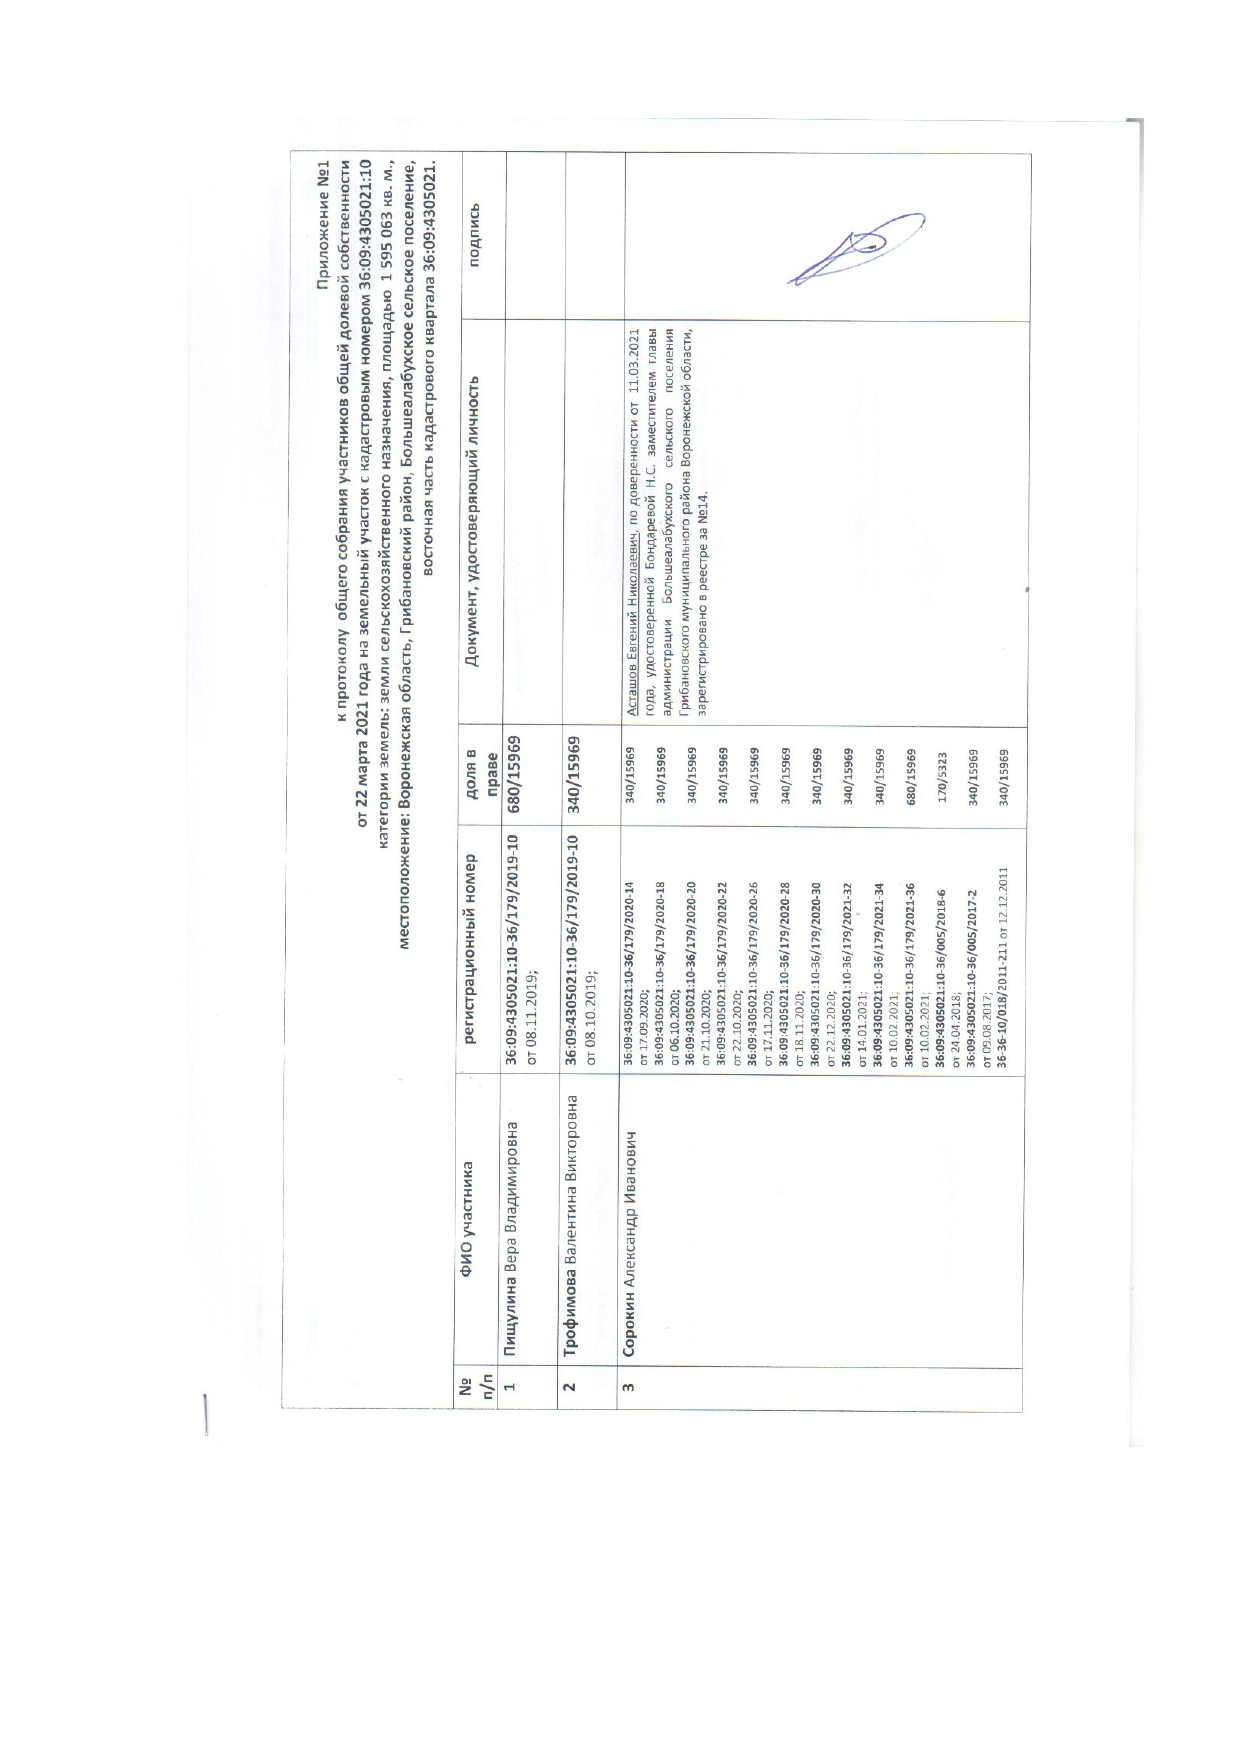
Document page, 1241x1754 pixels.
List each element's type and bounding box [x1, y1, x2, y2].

picture [177, 118, 1152, 1458]
